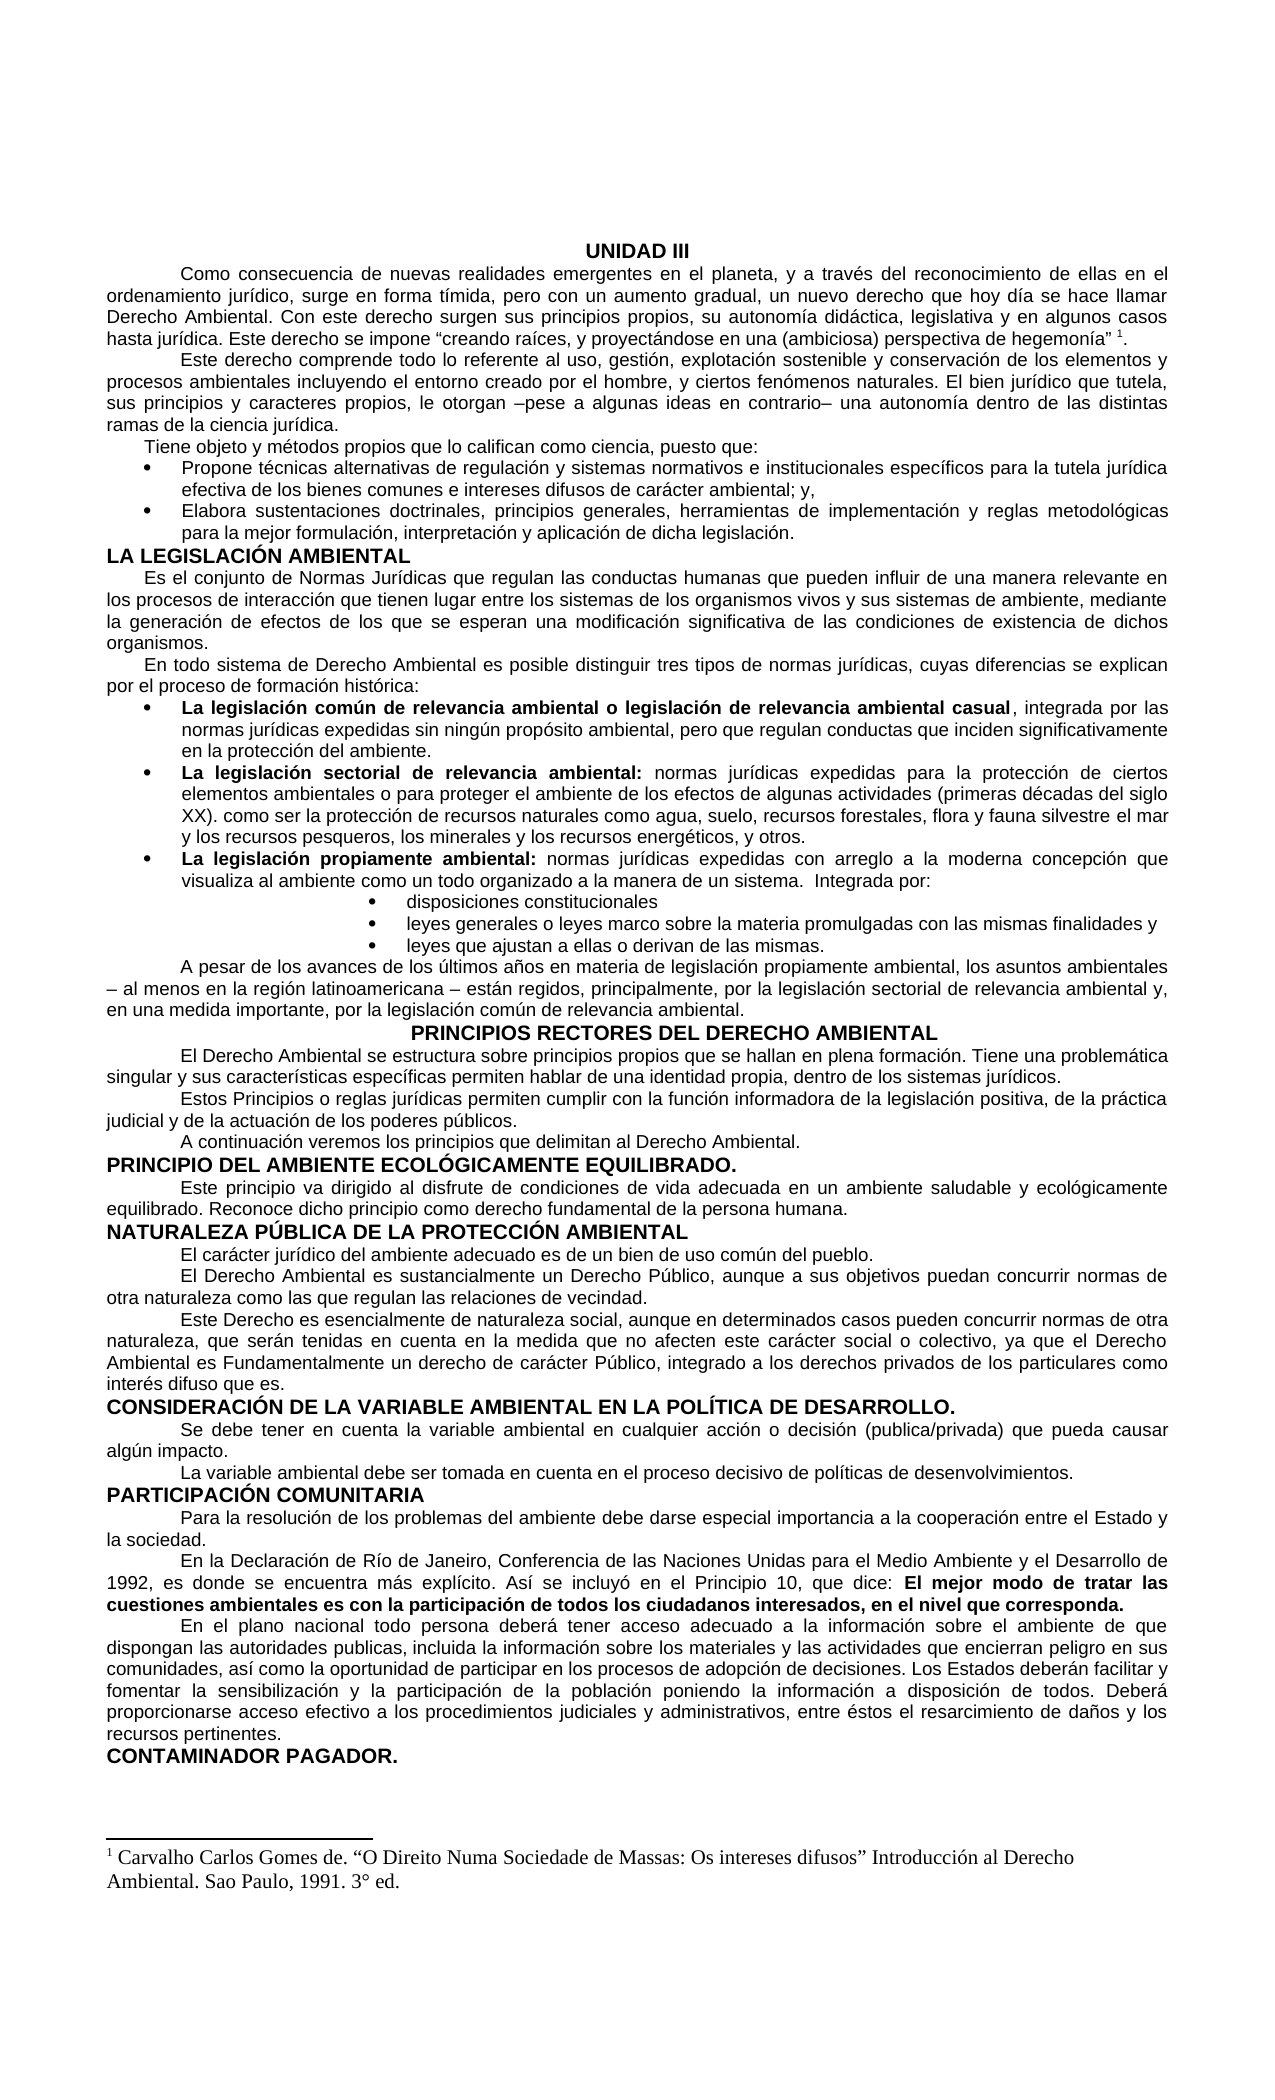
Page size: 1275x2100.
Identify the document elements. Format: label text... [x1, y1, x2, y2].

text CONSIDERACIÓN DE LA VARIABLE AMBIENTAL EN LA POLÍTICA DE DESARROLLO. [106, 1394, 1169, 1418]
text Este Derecho es esencialmente de naturaleza social, aunque en determinados casos pueden concurrir normas de otra naturaleza, que serán tenidas en cuenta en la medida que no afecten este carácter social o colectivo, ya que el Derecho Ambiental es Fundamentalmente un derecho de carácter Público, integrado a los derechos privados de los particulares como interés difuso que es. [106, 1308, 1169, 1394]
list Elabora sustentaciones doctrinales, principios generales, herramientas de implementación y reglas metodológicas para la mejor formulación, interpretación y aplicación de dicha legislación. [144, 500, 1169, 543]
list Propone técnicas alternativas de regulación y sistemas normativos e institucionales específicos para la tutela jurídica efectiva de los bienes comunes e intereses difusos de carácter ambiental; y, [144, 457, 1169, 500]
list leyes que ajustan a ellas o derivan de las mismas. [369, 934, 1169, 956]
text PRINCIPIO DEL AMBIENTE ECOLÓGICAMENTE EQUILIBRADO. [106, 1153, 1169, 1177]
text PARTICIPACIÓN COMUNITARIA [106, 1483, 1169, 1507]
text En la Declaración de Río de Janeiro, Conferencia de las Naciones Unidas para el Medio Ambiente y el Desarrollo de 1992, es donde se encuentra más explícito. Así se incluyó en el Principio 10, que dice: El mejor modo de tratar las cuestiones ambientales es con la participación de todos los ciudadanos interesados, en el nivel que corresponda. [106, 1550, 1169, 1615]
subtitle La legislación sectorial de relevancia ambiental: normas jurídicas expedidas para la protección de ciertos elementos ambientales o para proteger el ambiente de los efectos de algunas actividades (primeras décadas del siglo XX). como ser la protección de recursos naturales como agua, suelo, recursos forestales, flora y fauna silvestre el mar y los recursos pesqueros, los minerales y los recursos energéticos, y otros. [144, 762, 1169, 848]
text PRINCIPIOS RECTORES DEL DERECHO AMBIENTAL [106, 1021, 1169, 1045]
list La legislación común de relevancia ambiental o legislación de relevancia ambiental casual, integrada por las normas jurídicas expedidas sin ningún propósito ambiental, pero que regulan conductas que inciden significativamente en la protección del ambiente. [144, 697, 1169, 762]
list La legislación propiamente ambiental: normas jurídicas expedidas con arreglo a la moderna concepción que visualiza al ambiente como un todo organizado a la manera de un sistema. Integrada por: [144, 848, 1169, 891]
text UNIDAD III [106, 239, 1169, 263]
text El Derecho Ambiental es sustancialmente un Derecho Público, aunque a sus objetivos puedan concurrir normas de otra naturaleza como las que regulan las relaciones de vecindad. [106, 1265, 1169, 1308]
text LA LEGISLACIÓN AMBIENTAL [106, 543, 1169, 567]
text El Derecho Ambiental se estructura sobre principios propios que se hallan en plena formación. Tiene una problemática singular y sus características específicas permiten hablar de una identidad propia, dentro de los sistemas jurídicos. [106, 1045, 1169, 1088]
text Es el conjunto de Normas Jurídicas que regulan las conductas humanas que pueden influir de una manera relevante en los procesos de interacción que tienen lugar entre los sistemas de los organismos vivos y sus sistemas de ambiente, mediante la generación de efectos de los que se esperan una modificación significativa de las condiciones de existencia de dichos organismos. [106, 567, 1169, 654]
text NATURALEZA PÚBLICA DE LA PROTECCIÓN AMBIENTAL [106, 1220, 1169, 1244]
text En todo sistema de Derecho Ambiental es posible distinguir tres tipos de normas jurídicas, cuyas diferencias se explican por el proceso de formación histórica: [106, 654, 1169, 697]
text A pesar de los avances de los últimos años en materia de legislación propiamente ambiental, los asuntos ambientales – al menos en la región latinoamericana – están regidos, principalmente, por la legislación sectorial de relevancia ambiental y, en una medida importante, por la legislación común de relevancia ambiental. [106, 956, 1169, 1021]
text Tiene objeto y métodos propios que lo califican como ciencia, puesto que: [106, 435, 1169, 457]
text Estos Principios o reglas jurídicas permiten cumplir con la función informadora de la legislación positiva, de la práctica judicial y de la actuación de los poderes públicos. [106, 1088, 1169, 1131]
text Se debe tener en cuenta la variable ambiental en cualquier acción o decisión (publica/privada) que pueda causar algún impacto. [106, 1418, 1169, 1462]
text Para la resolución de los problemas del ambiente debe darse especial importancia a la cooperación entre el Estado y la sociedad. [106, 1507, 1169, 1550]
text En el plano nacional todo persona deberá tener acceso adecuado a la información sobre el ambiente de que dispongan las autoridades publicas, incluida la información sobre los materiales y las actividades que encierran peligro en sus comunidades, así como la oportunidad de participar en los procesos de adopción de decisiones. Los Estados deberán facilitar y fomentar la sensibilización y la participación de la población poniendo la información a disposición de todos. Deberá proporcionarse acceso efectivo a los procedimientos judiciales y administrativos, entre éstos el resarcimiento de daños y los recursos pertinentes. [106, 1615, 1169, 1744]
list disposiciones constitucionales [369, 891, 1169, 913]
text El carácter jurídico del ambiente adecuado es de un bien de uso común del pueblo. [106, 1244, 1169, 1265]
text La variable ambiental debe ser tomada en cuenta en el proceso decisivo de políticas de desenvolvimientos. [106, 1462, 1169, 1483]
text Este derecho comprende todo lo referente al uso, gestión, explotación sostenible y conservación de los elementos y procesos ambientales incluyendo el entorno creado por el hombre, y ciertos fenómenos naturales. El bien jurídico que tutela, sus principios y caracteres propios, le otorgan –pese a algunas ideas en contrario– una autonomía dentro de las distintas ramas de la ciencia jurídica. [106, 349, 1169, 435]
text Como consecuencia de nuevas realidades emergentes en el planeta, y a través del reconocimiento de ellas en el ordenamiento jurídico, surge en forma tímida, pero con un aumento gradual, un nuevo derecho que hoy día se hace llamar Derecho Ambiental. Con este derecho surgen sus principios propios, su autonomía didáctica, legislativa y en algunos casos hasta jurídica. Este derecho se impone “creando raíces, y proyectándose en una (ambiciosa) perspectiva de hegemonía” . [106, 263, 1169, 349]
text A continuación veremos los principios que delimitan al Derecho Ambiental. [106, 1131, 1169, 1153]
text Este principio va dirigido al disfrute de condiciones de vida adecuada en un ambiente saludable y ecológicamente equilibrado. Reconoce dicho principio como derecho fundamental de la persona humana. [106, 1177, 1169, 1220]
text CONTAMINADOR PAGADOR. [106, 1744, 1169, 1768]
list leyes generales o leyes marco sobre la materia promulgadas con las mismas finalidades y [369, 913, 1169, 934]
